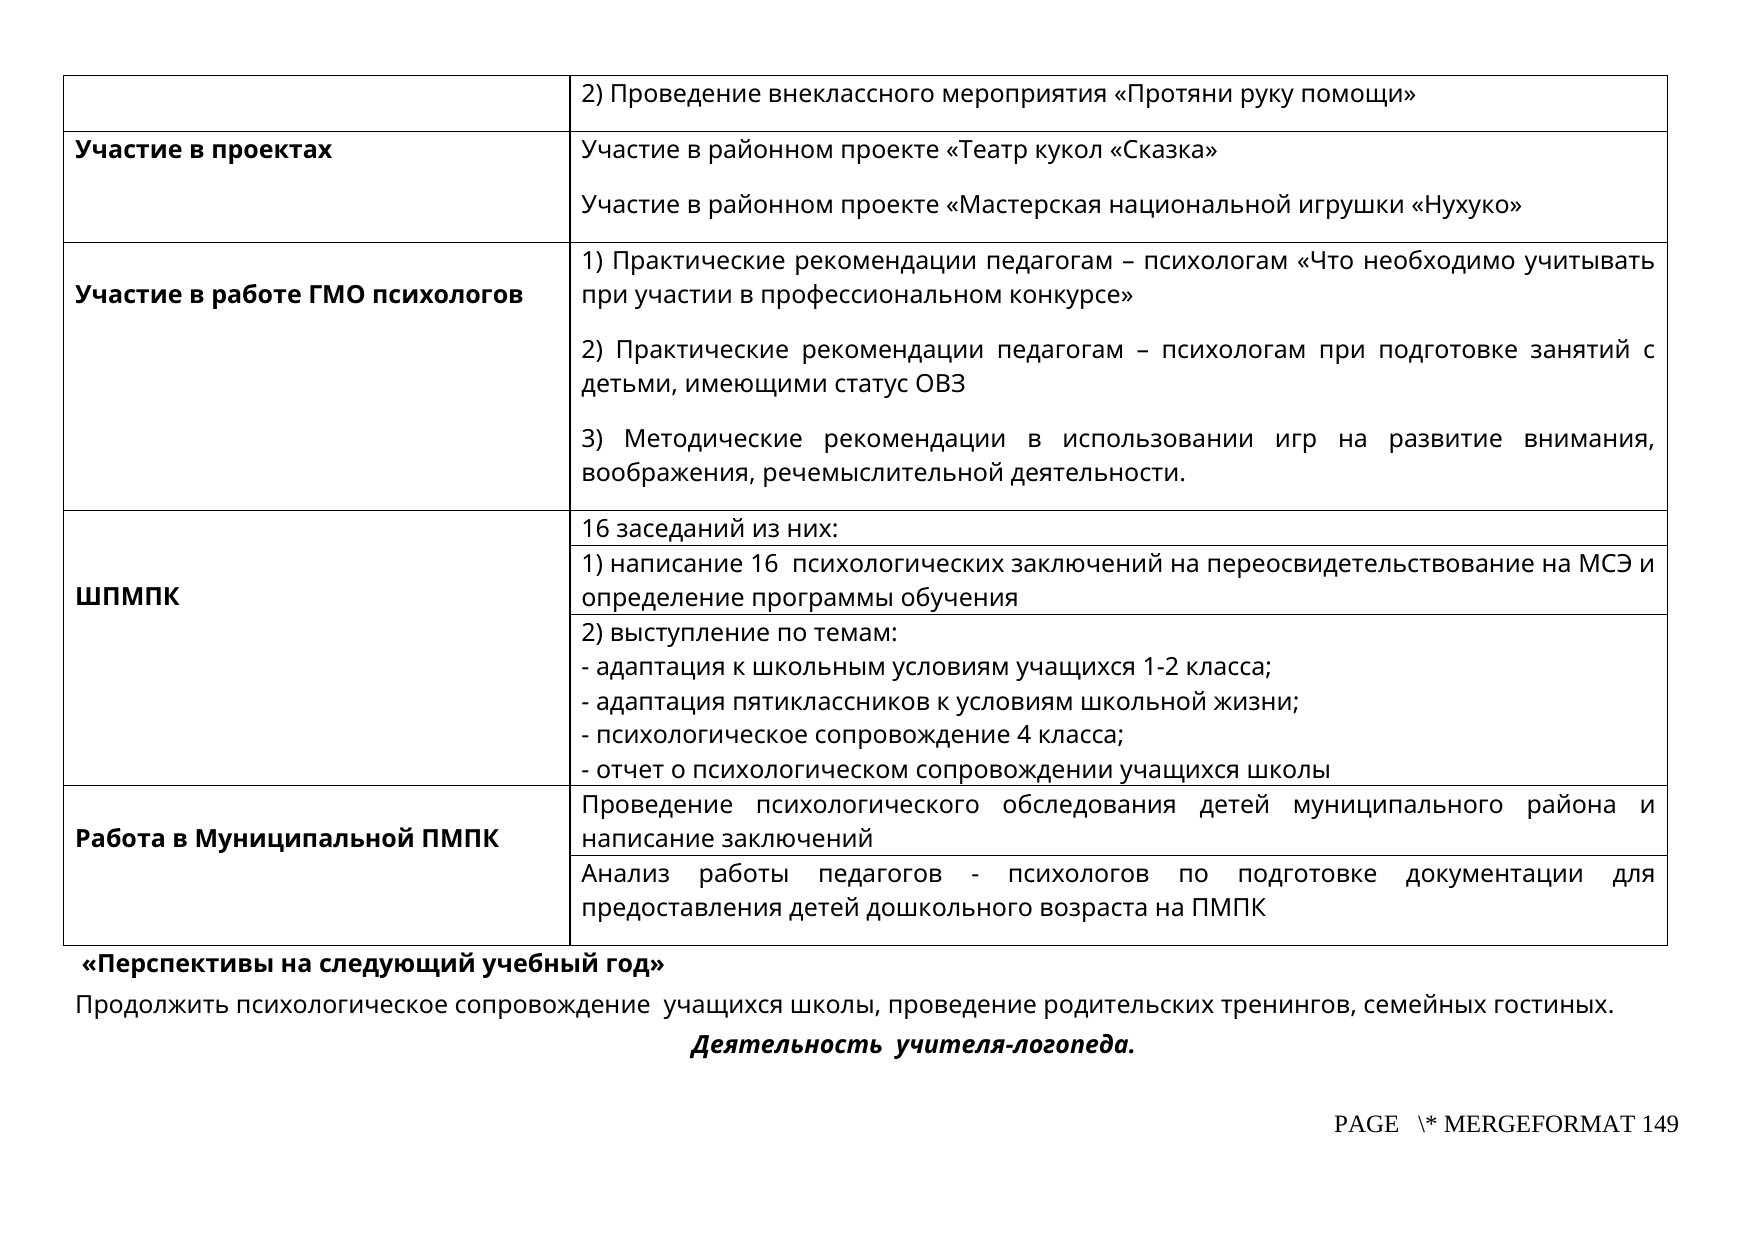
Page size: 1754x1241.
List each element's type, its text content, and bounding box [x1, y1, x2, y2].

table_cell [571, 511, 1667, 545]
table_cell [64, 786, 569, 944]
text «Перспективы на следующий учебный год» [75, 946, 1679, 979]
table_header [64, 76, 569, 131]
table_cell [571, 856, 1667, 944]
text Деятельность учителя-логопеда. [75, 1027, 1679, 1061]
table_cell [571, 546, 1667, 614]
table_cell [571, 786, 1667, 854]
text Продолжить психологическое сопровождение учащихся школы, проведение родительских тренингов, семейных гостиных. [75, 986, 1679, 1020]
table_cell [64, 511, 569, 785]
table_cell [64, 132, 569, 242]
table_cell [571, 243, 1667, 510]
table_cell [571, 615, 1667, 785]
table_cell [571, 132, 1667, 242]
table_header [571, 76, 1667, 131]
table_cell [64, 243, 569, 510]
